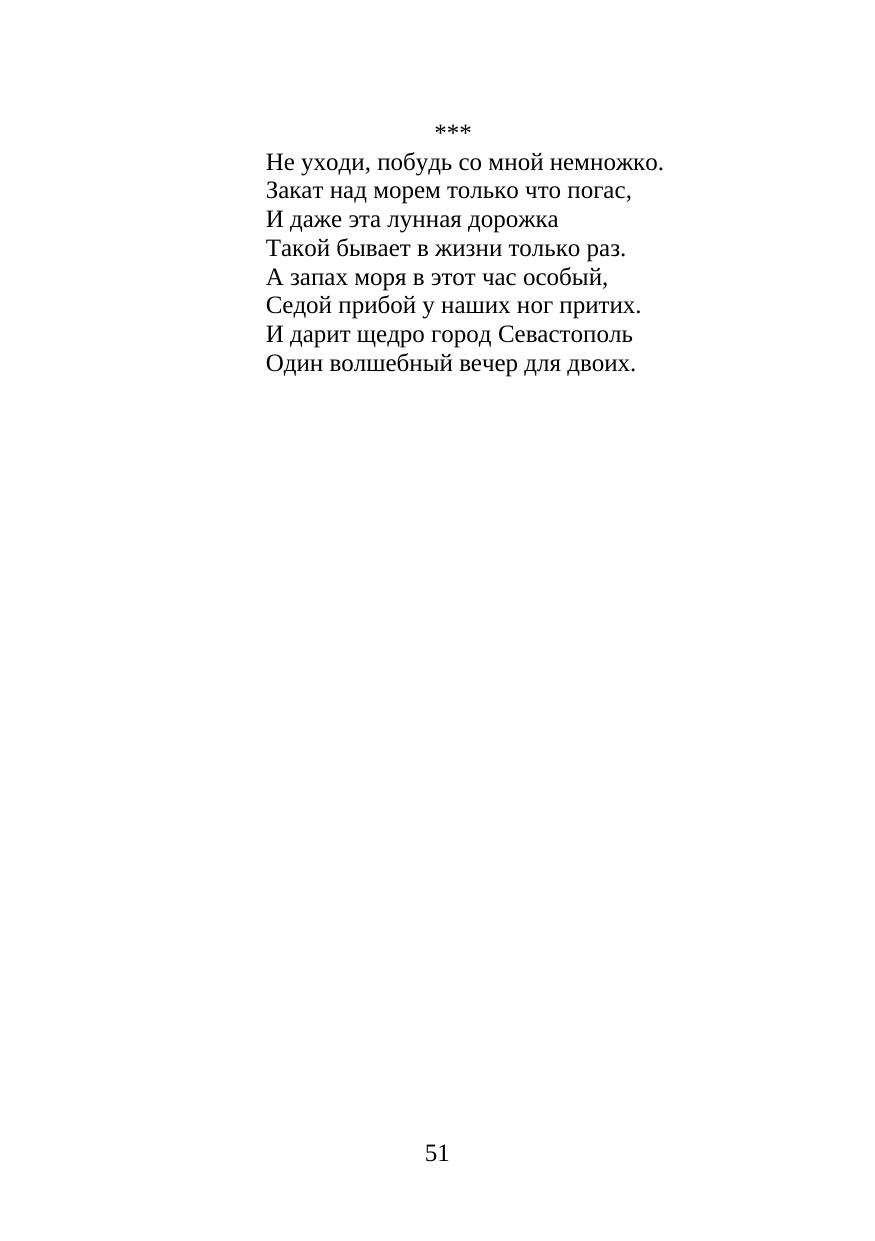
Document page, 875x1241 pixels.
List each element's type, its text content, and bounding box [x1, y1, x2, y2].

text Закат над морем только что погас, [118, 176, 756, 204]
text А запах моря в этот час особый, [118, 262, 756, 291]
text Один волшебный вечер для двоих. [118, 348, 756, 377]
text *** [339, 118, 756, 147]
text И дарит щедро город Севастополь [118, 319, 756, 348]
text И даже эта лунная дорожка [118, 204, 756, 233]
text Такой бывает в жизни только раз. [118, 233, 756, 262]
text Не уходи, побудь со мной немножко. [118, 147, 756, 176]
text Седой прибой у наших ног притих. [118, 291, 756, 319]
